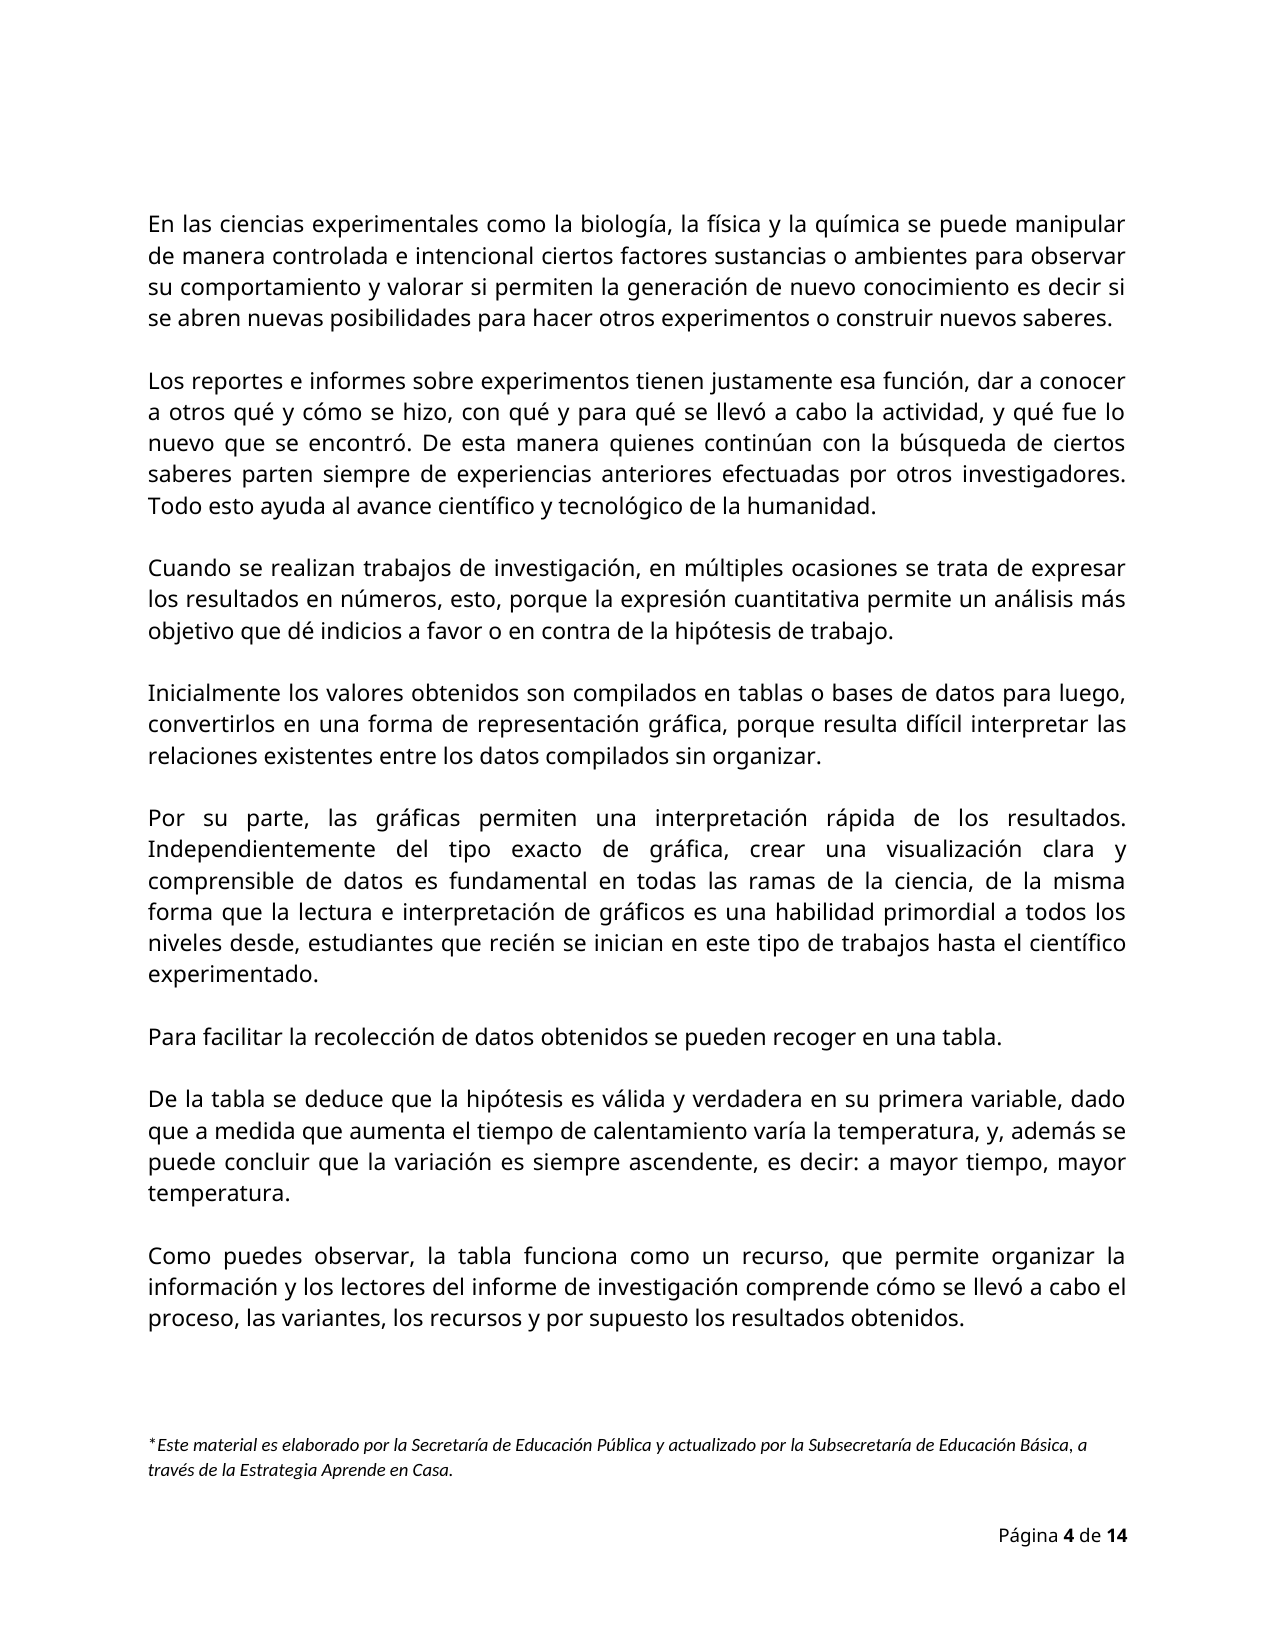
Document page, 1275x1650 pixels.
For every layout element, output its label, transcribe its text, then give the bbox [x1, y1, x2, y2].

text Los reportes e informes sobre experimentos tienen justamente esa función, dar a conocer a otros qué y cómo se hizo, con qué y para qué se llevó a cabo la actividad, y qué fue lo nuevo que se encontró. De esta manera quienes continúan con la búsqueda de ciertos saberes parten siempre de experiencias anteriores efectuadas por otros investigadores. Todo esto ayuda al avance científico y tecnológico de la humanidad. [148, 365, 1127, 521]
text Cuando se realizan trabajos de investigación, en múltiples ocasiones se trata de expresar los resultados en números, esto, porque la expresión cuantitativa permite un análisis más objetivo que dé indicios a favor o en contra de la hipótesis de trabajo. [148, 552, 1127, 646]
text Como puedes observar, la tabla funciona como un recurso, que permite organizar la información y los lectores del informe de investigación comprende cómo se llevó a cabo el proceso, las variantes, los recursos y por supuesto los resultados obtenidos. [148, 1240, 1127, 1333]
text Para facilitar la recolección de datos obtenidos se pueden recoger en una tabla. [148, 1021, 1127, 1052]
text Inicialmente los valores obtenidos son compilados en tablas o bases de datos para luego, convertirlos en una forma de representación gráfica, porque resulta difícil interpretar las relaciones existentes entre los datos compilados sin organizar. [148, 677, 1127, 771]
text De la tabla se deduce que la hipótesis es válida y verdadera en su primera variable, dado que a medida que aumenta el tiempo de calentamiento varía la temperatura, y, además se puede concluir que la variación es siempre ascendente, es decir: a mayor tiempo, mayor temperatura. [148, 1083, 1127, 1208]
text En las ciencias experimentales como la biología, la física y la química se puede manipular de manera controlada e intencional ciertos factores sustancias o ambientes para observar su comportamiento y valorar si permiten la generación de nuevo conocimiento es decir si se abren nuevas posibilidades para hacer otros experimentos o construir nuevos saberes. [148, 208, 1127, 333]
text Por su parte, las gráficas permiten una interpretación rápida de los resultados. Independientemente del tipo exacto de gráfica, crear una visualización clara y comprensible de datos es fundamental en todas las ramas de la ciencia, de la misma forma que la lectura e interpretación de gráficos es una habilidad primordial a todos los niveles desde, estudiantes que recién se inician en este tipo de trabajos hasta el científico experimentado. [148, 802, 1127, 990]
